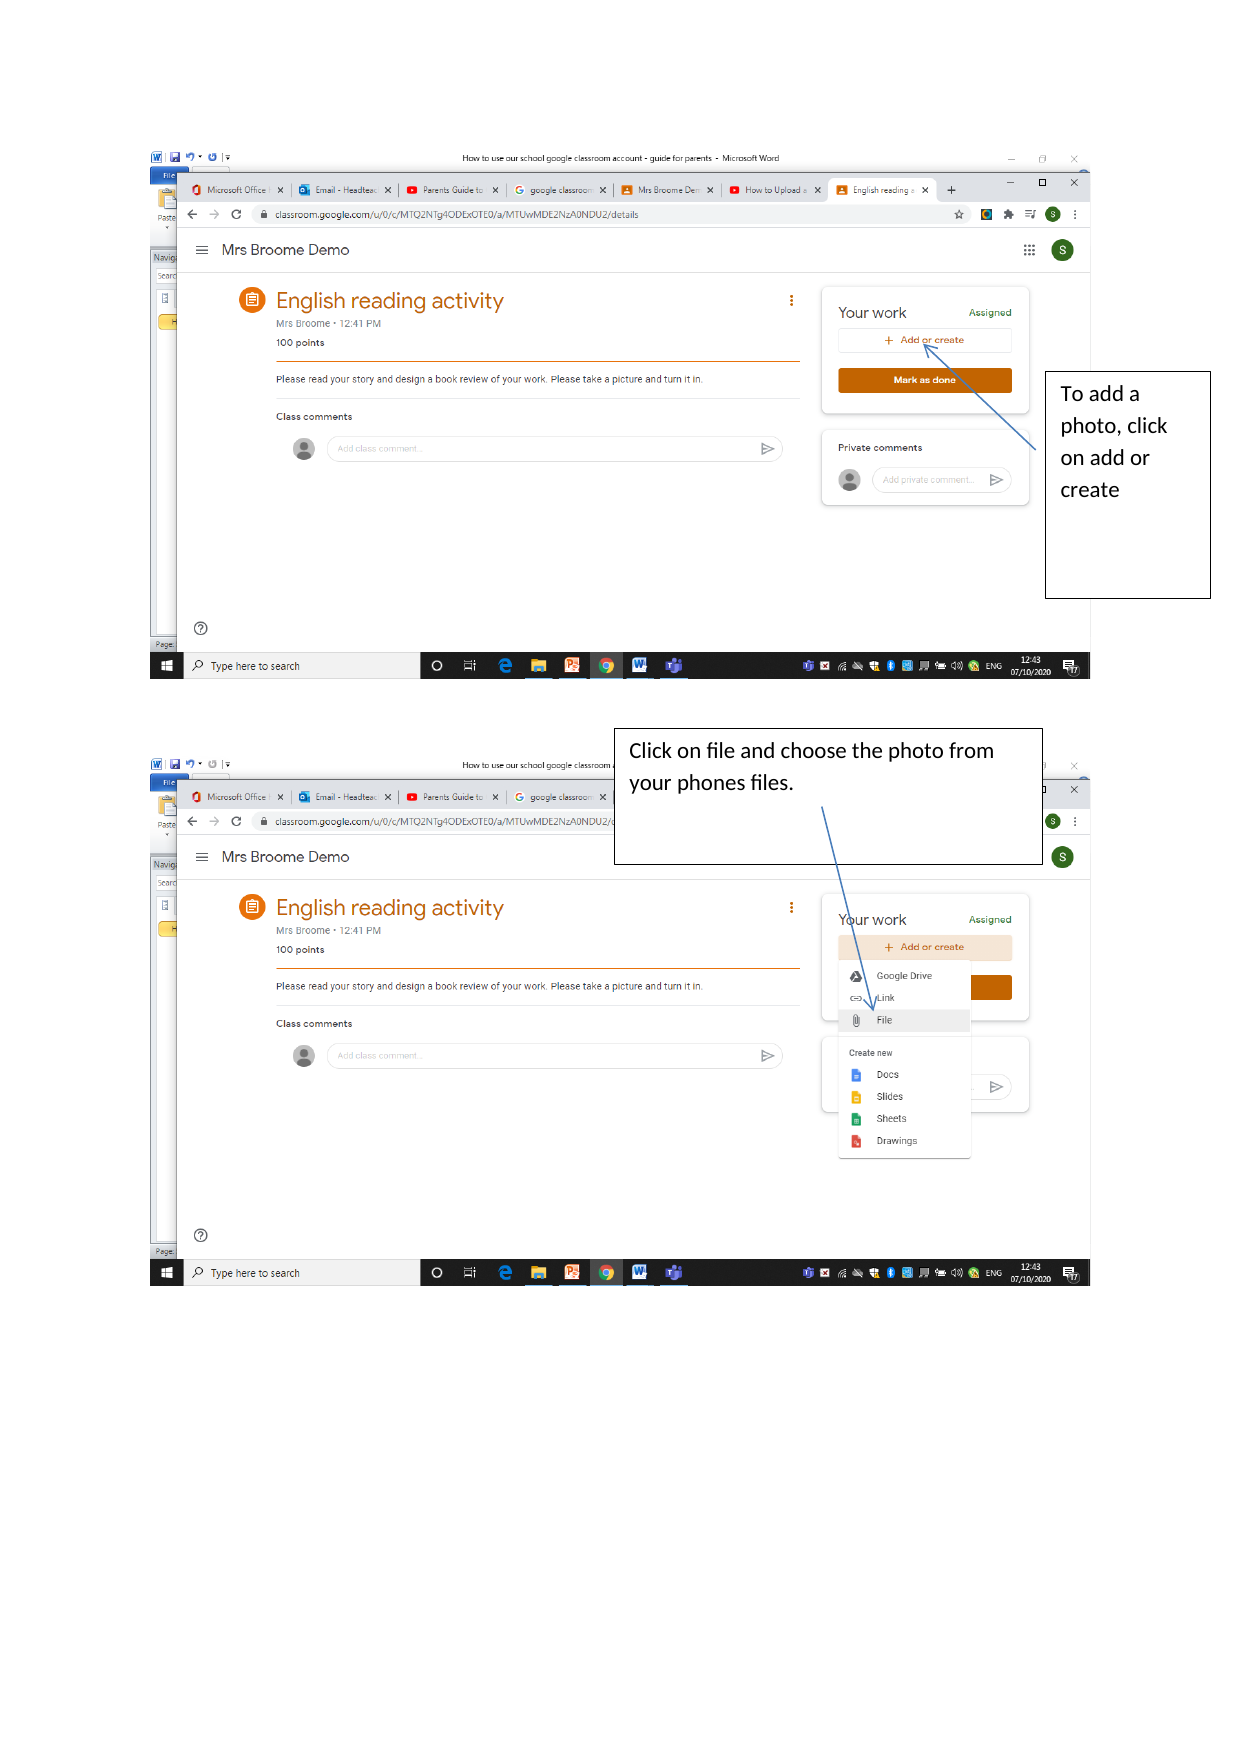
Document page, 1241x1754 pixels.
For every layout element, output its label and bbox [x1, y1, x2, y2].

picture [150, 756, 1091, 1286]
picture [150, 150, 1091, 679]
